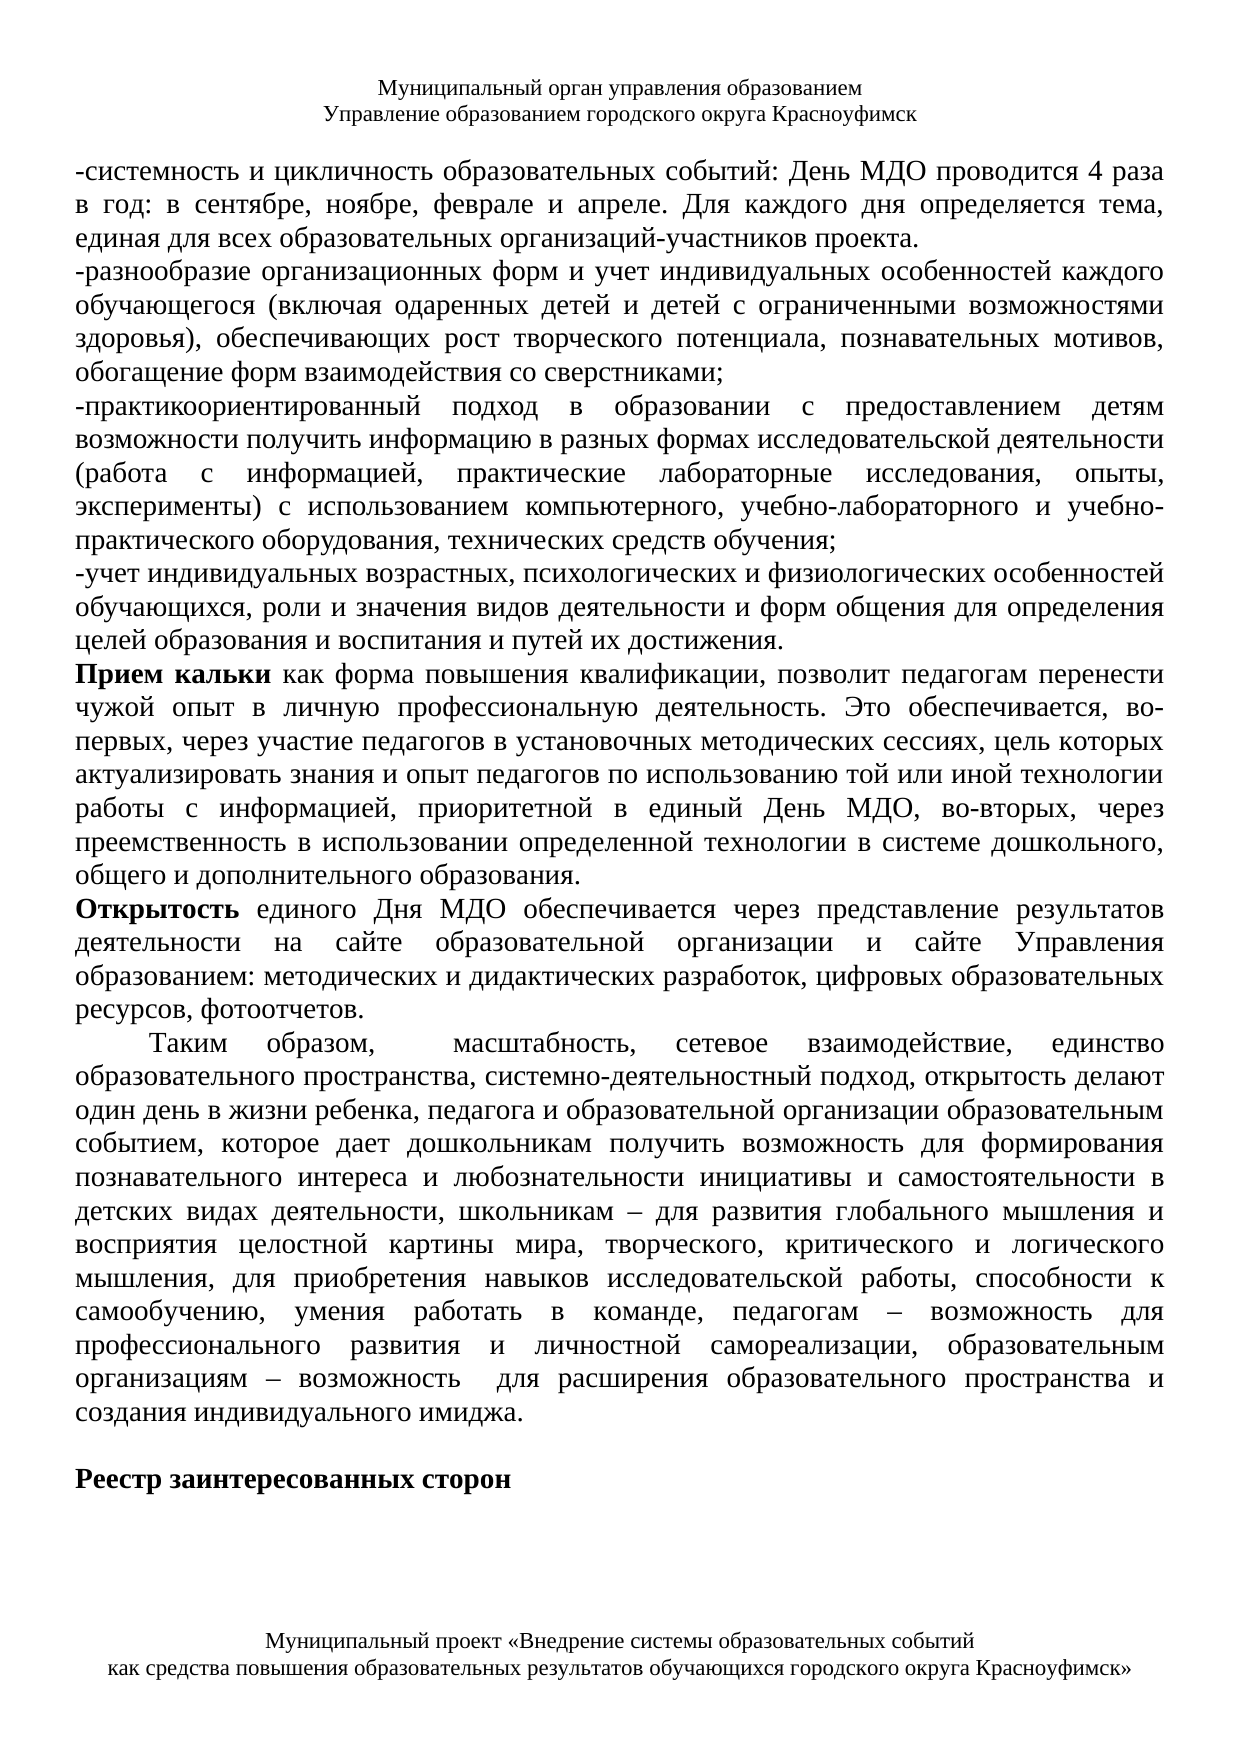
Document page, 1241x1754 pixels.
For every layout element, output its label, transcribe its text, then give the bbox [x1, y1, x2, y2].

text -разнообразие организационных форм и учет индивидуальных особенностей каждого обучающегося (включая одаренных детей и детей с ограниченными возможностями здоровья), обеспечивающих рост творческого потенциала, познавательных мотивов, обогащение форм взаимодействия со сверстниками; [75, 253, 1165, 388]
text Прием кальки как форма повышения квалификации, позволит педагогам перенести чужой опыт в личную профессиональную деятельность. Это обеспечивается, во-первых, через участие педагогов в установочных методических сессиях, цель которых актуализировать знания и опыт педагогов по использованию той или иной технологии работы с информацией, приоритетной в единый День МДО, во-вторых, через преемственность в использовании определенной технологии в системе дошкольного, общего и дополнительного образования. [75, 656, 1165, 891]
text -учет индивидуальных возрастных, психологических и физиологических особенностей обучающихся, роли и значения видов деятельности и форм общения для определения целей образования и воспитания и путей их достижения. [75, 555, 1165, 656]
list -системность и цикличность образовательных событий: День МДО проводится 4 раза в год: в сентябре, ноябре, феврале и апреле. Для каждого дня определяется тема, единая для всех образовательных организаций-участников проекта. [75, 153, 1165, 253]
text -практикоориентированный подход в образовании с предоставлением детям возможности получить информацию в разных формах исследовательской деятельности (работа с информацией, практические лабораторные исследования, опыты, эксперименты) с использованием компьютерного, учебно-лабораторного и учебно-практического оборудования, технических средств обучения; [75, 388, 1165, 555]
text Реестр заинтересованных сторон [75, 1461, 1165, 1494]
text Открытость единого Дня МДО обеспечивается через представление результатов деятельности на сайте образовательной организации и сайте Управления образованием: методических и дидактических разработок, цифровых образовательных ресурсов, фотоотчетов. [75, 891, 1165, 1025]
text Таким образом, масштабность, сетевое взаимодействие, единство образовательного пространства, системно-деятельностный подход, открытость делают один день в жизни ребенка, педагога и образовательной организации образовательным событием, которое дает дошкольникам получить возможность для формирования познавательного интереса и любознательности инициативы и самостоятельности в детских видах деятельности, школьникам – для развития глобального мышления и восприятия целостной картины мира, творческого, критического и логического мышления, для приобретения навыков исследовательской работы, способности к самообучению, умения работать в команде, педагогам – возможность для профессионального развития и личностной самореализации, образовательным организациям – возможность для расширения образовательного пространства и создания индивидуального имиджа. [75, 1025, 1165, 1427]
